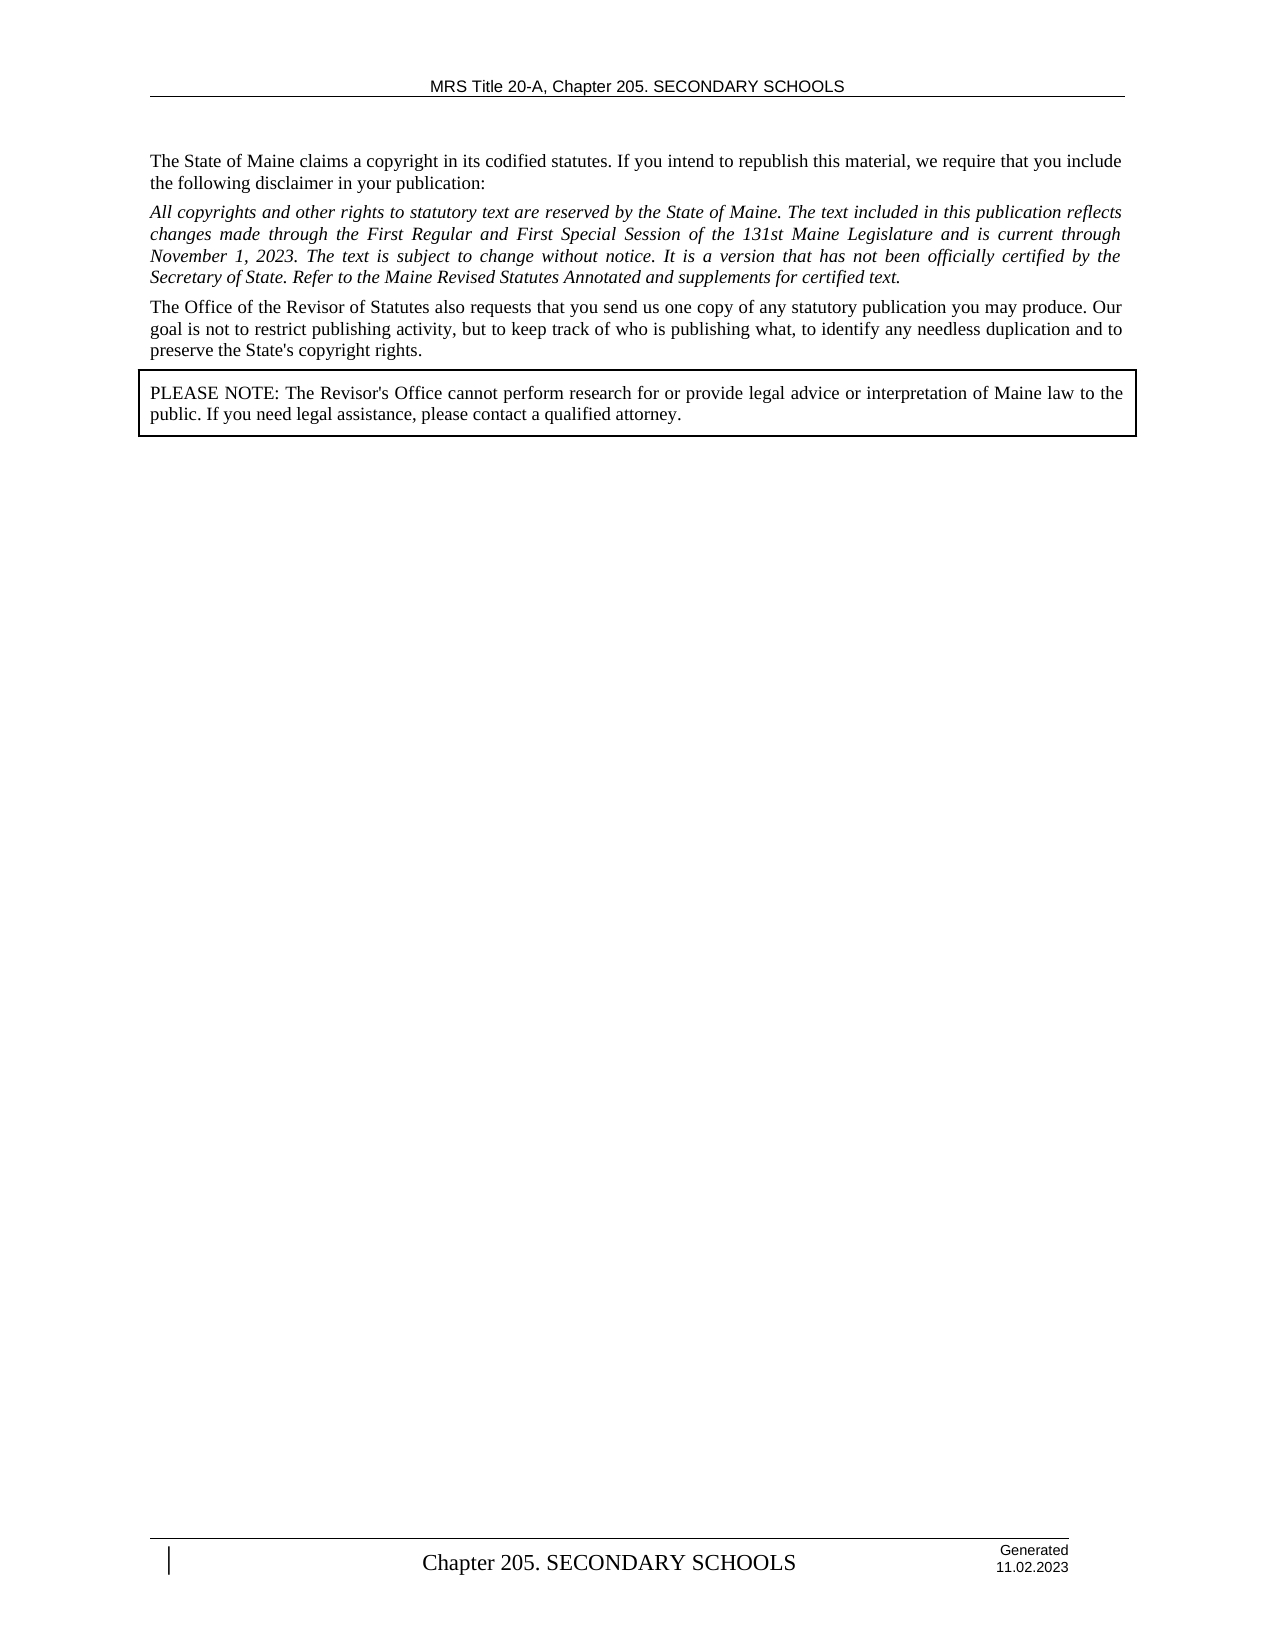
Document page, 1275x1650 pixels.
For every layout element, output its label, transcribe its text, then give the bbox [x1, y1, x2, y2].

text The State of Maine claims a copyright in its codified statutes. If you intend to republish this material, we require that you include the following disclaimer in your publication: [150, 150, 1125, 193]
text All copyrights and other rights to statutory text are reserved by the State of Maine. The text included in this publication reflects changes made through the First Regular and First Special Session of the 131st Maine Legislature and is current through November 1, 2023 . The text is subject to change without notice. It is a version that has not been officially certified by the Secretary of State. Refer to the Maine Revised Statutes Annotated and supplements for certified text. [150, 201, 1125, 288]
text PLEASE NOTE: The Revisor's Office cannot perform research for or provide legal advice or interpretation of Maine law to the public. If you need legal assistance, please contact a qualified attorney. [140, 371, 1135, 435]
text The Office of the Revisor of Statutes also requests that you send us one copy of any statutory publication you may produce. Our goal is not to restrict publishing activity, but to keep track of who is publishing what, to identify any needless duplication and to preserve the State's copyright rights. [150, 296, 1125, 361]
